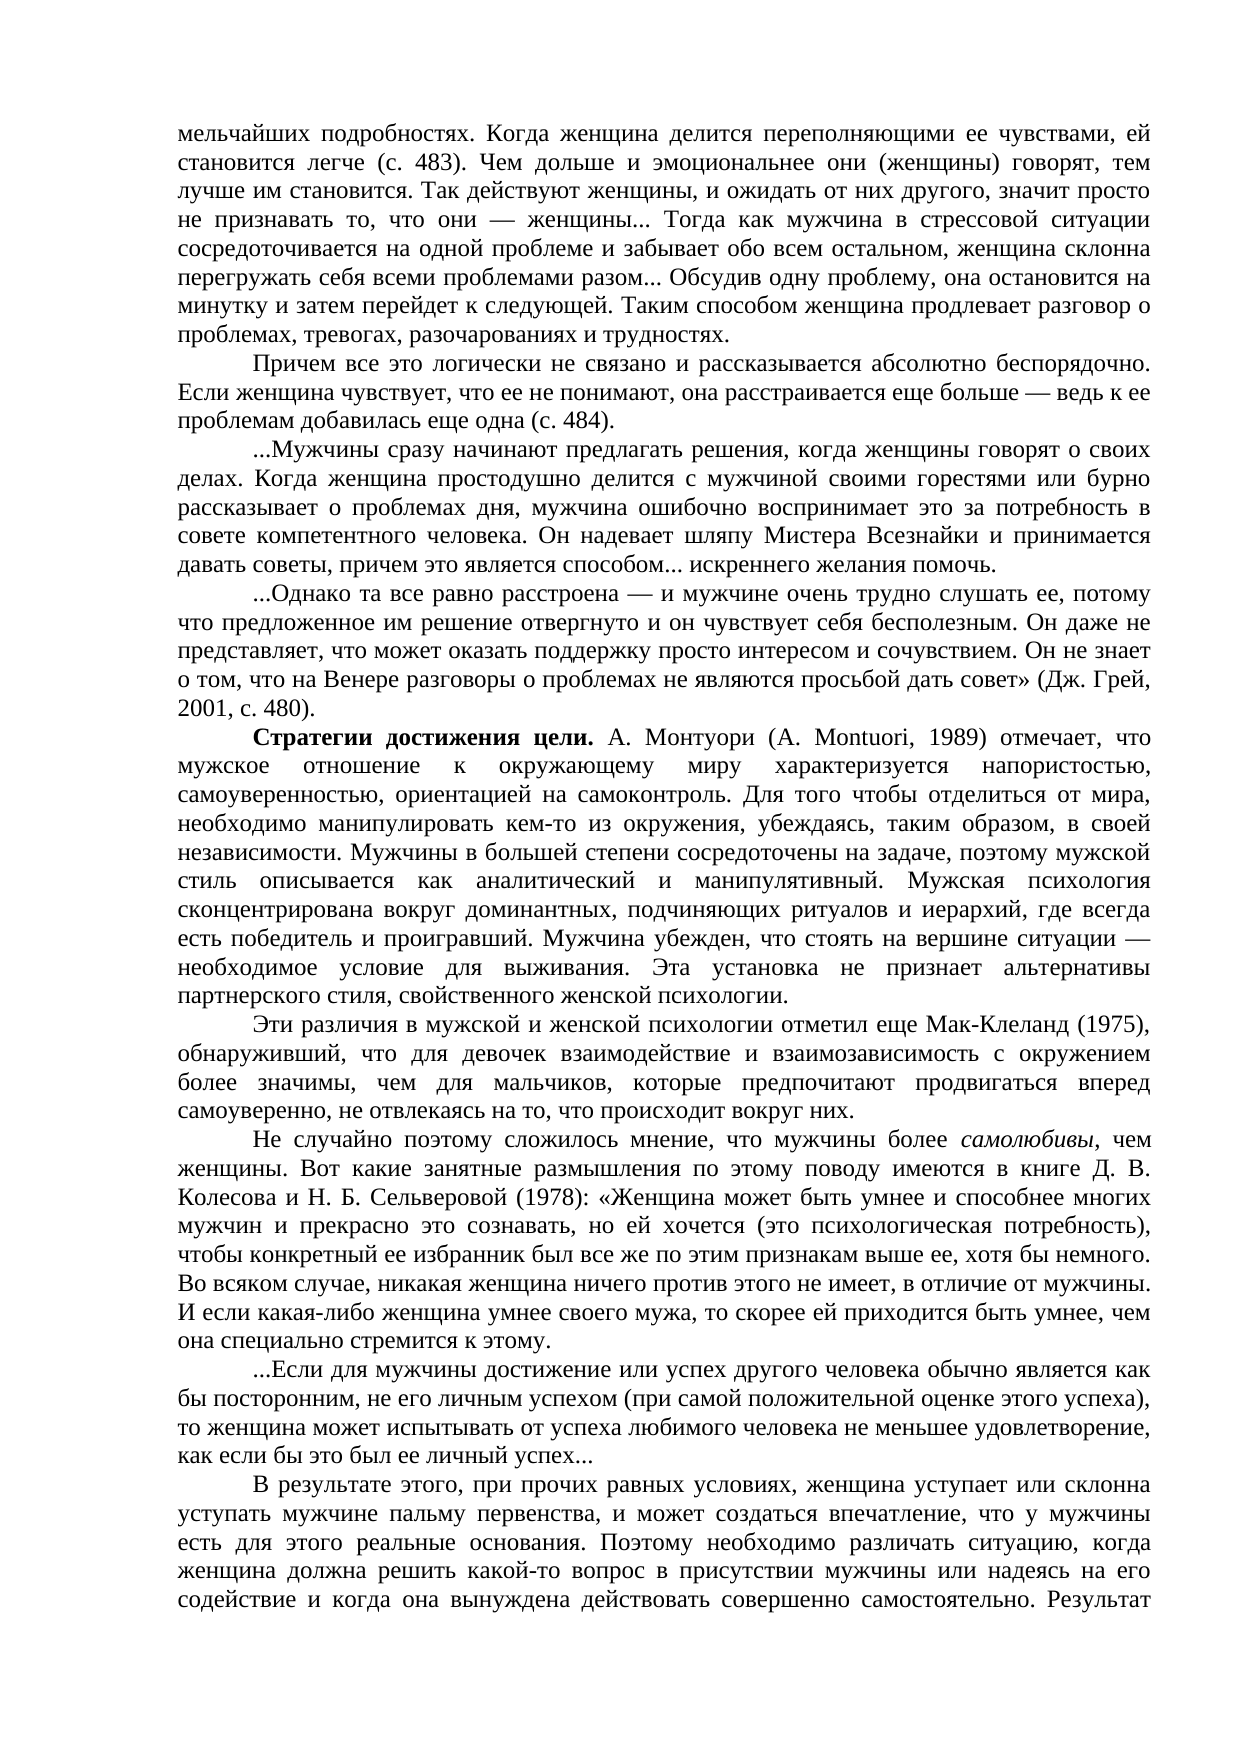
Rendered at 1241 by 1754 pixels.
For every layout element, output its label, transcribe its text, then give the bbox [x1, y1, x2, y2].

text Не случайно поэтому сложилось мнение, что мужчины более самолюбивы, чем женщины. Вот какие занятные размышления по этому поводу имеются в книге Д. В. Колесова и Н. Б. Сельверовой (1978): «Женщина может быть умнее и способнее многих мужчин и прекрасно это сознавать, но ей хочется (это психологическая потребность), чтобы конкретный ее избранник был все же по этим признакам выше ее, хотя бы немного. Во всяком случае, никакая женщина ничего против этого не имеет, в отличие от мужчины. И если какая-либо женщина умнее своего мужа, то скорее ей приходится быть умнее, чем она специально стремится к этому. [177, 1124, 1152, 1354]
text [177, 1469, 1152, 1613]
text ...Если для мужчины достижение или успех другого человека обычно является как бы посторонним, не его личным успехом (при самой положительной оценке этого успеха), то женщина может испытывать от успеха любимого человека не меньшее удовлетворение, как если бы это был ее личный успех... [177, 1354, 1152, 1469]
text ...Однако та все равно расстроена — и мужчине очень трудно слушать ее, потому что предложенное им решение отвергнуто и он чувствует себя бесполезным. Он даже не представляет, что может оказать поддержку просто интересом и сочувствием. Он не знает о том, что на Венере разговоры о проблемах не являются просьбой дать совет» (Дж. Грей, 2001, с. 480). [177, 578, 1152, 722]
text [177, 118, 1152, 348]
text Эти различия в мужской и женской психологии отметил еще Мак-Клеланд (1975), обнаруживший, что для девочек взаимодействие и взаимозависимость с окружением более значимы, чем для мальчиков, которые предпочитают продвигаться вперед самоуверенно, не отвлекаясь на то, что происходит вокруг них. [177, 1009, 1152, 1124]
text Причем все это логически не связано и рассказывается абсолютно беспорядочно. Если женщина чувствует, что ее не понимают, она расстраивается еще больше — ведь к ее проблемам добавилась еще одна (с. 484). [177, 348, 1152, 434]
text Стратегии достижения цели. А. Монтуори (A. Montuori, 1989) отмечает, что мужское отношение к окружающему миру характеризуется напористостью, самоуверенностью, ориентацией на самоконтроль. Для того чтобы отделиться от мира, необходимо манипулировать кем-то из окружения, убеждаясь, таким образом, в своей независимости. Мужчины в большей степени сосредоточены на задаче, поэтому мужской стиль описывается как аналитический и манипулятивный. Мужская психология сконцентрирована вокруг доминантных, подчиняющих ритуалов и иерархий, где всегда есть победитель и проигравший. Мужчина убежден, что стоять на вершине ситуации — необходимое условие для выживания. Эта установка не признает альтернативы партнерского стиля, свойственного женской психологии. [177, 722, 1152, 1009]
text ...Мужчины сразу начинают предлагать решения, когда женщины говорят о своих делах. Когда женщина простодушно делится с мужчиной своими горестями или бурно рассказывает о проблемах дня, мужчина ошибочно воспринимает это за потребность в совете компетентного человека. Он надевает шляпу Мистера Всезнайки и принимается давать советы, причем это является способом... искреннего желания помочь. [177, 434, 1152, 578]
